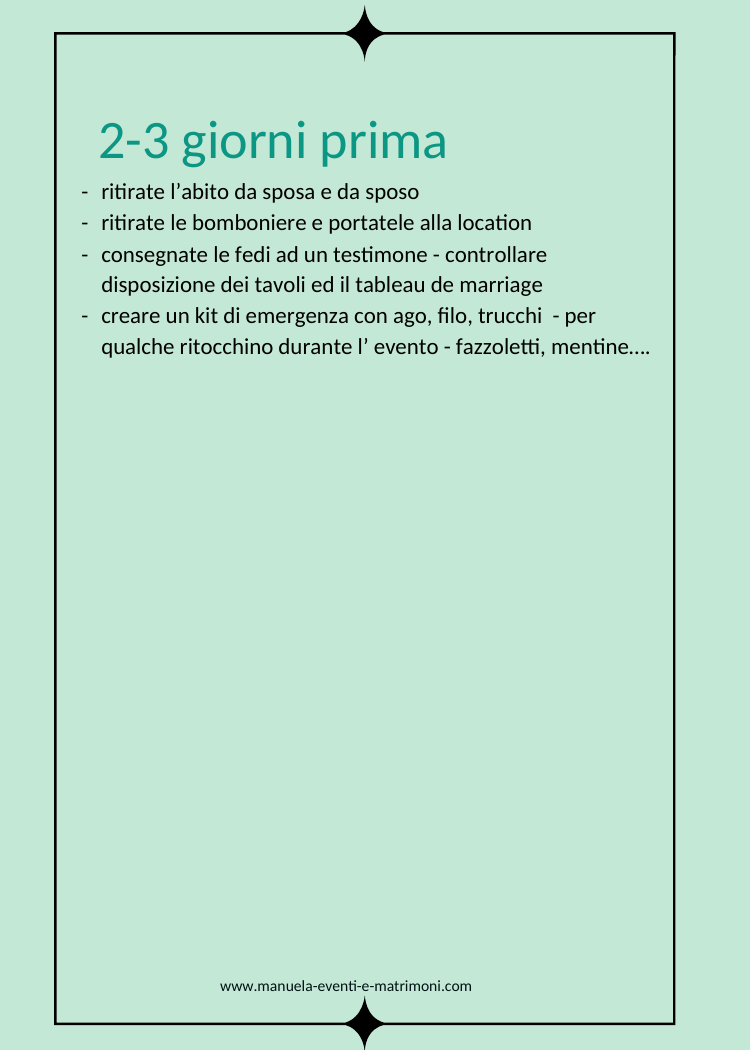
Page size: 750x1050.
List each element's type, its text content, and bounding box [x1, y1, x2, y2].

list creare un kit di emergenza con ago, filo, trucchi - per qualche ritocchino durante l’ evento - fazzoletti, mentine…. [81, 302, 653, 360]
list ritirate le bomboniere e portatele alla location [81, 208, 653, 237]
list ritirate l’abito da sposa e da sposo [81, 177, 653, 205]
subtitle 2-3 giorni prima [98, 106, 654, 172]
list consegnate le fedi ad un testimone - controllare disposizione dei tavoli ed il tableau de marriage [81, 240, 653, 298]
